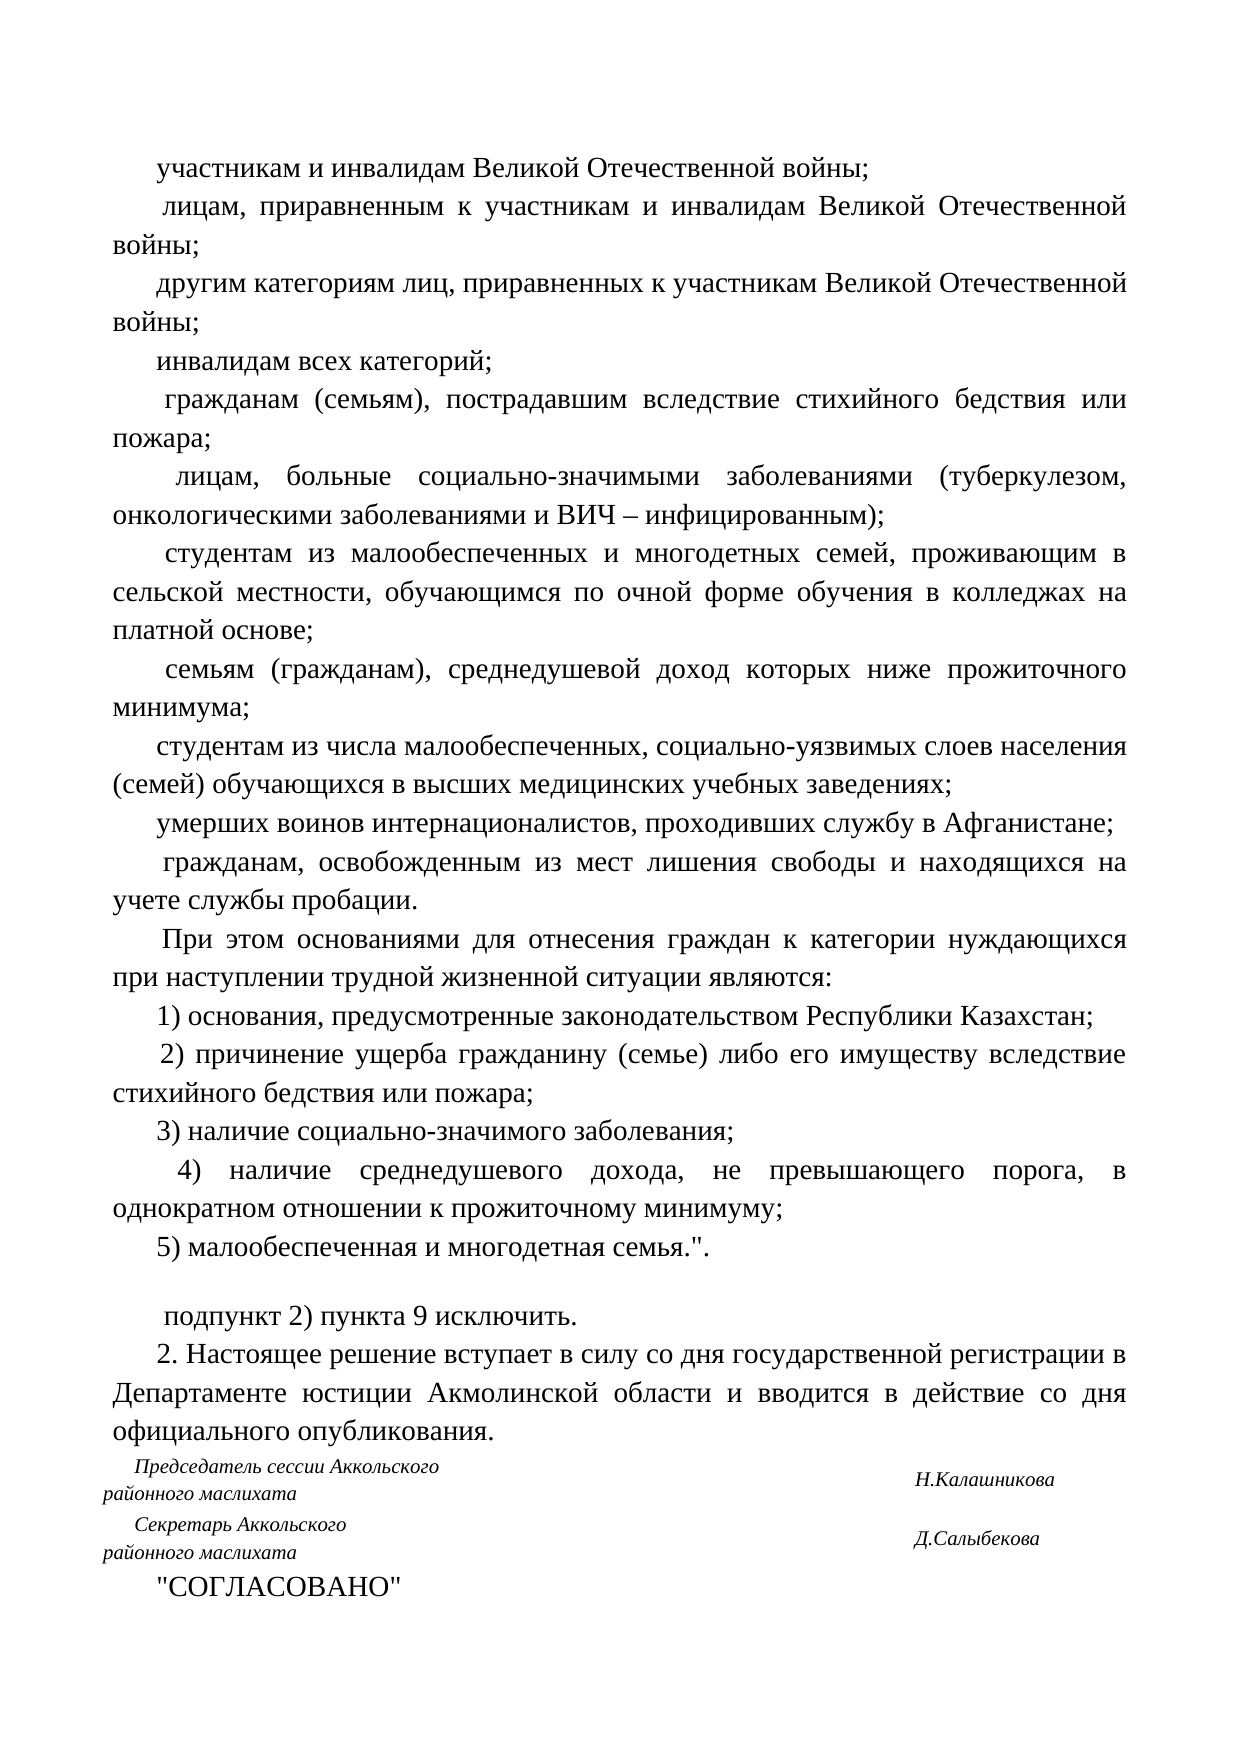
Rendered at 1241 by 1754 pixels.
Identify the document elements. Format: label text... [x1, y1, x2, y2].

text 4) наличие среднедушевого дохода, не превышающего порога, в однократном отношении к прожиточному минимуму; [112, 1152, 1128, 1224]
text подпункт 2) пункта 9 исключить. [112, 1298, 1128, 1331]
text гражданам, освобожденным из мест лишения свободы и находящихся на учете службы пробации. [112, 844, 1128, 916]
text инвалидам всех категорий; [112, 343, 1128, 376]
table_cell Секретарь Аккольского районного маслихата [101, 1511, 913, 1569]
text умерших воинов интернационалистов, проходивших службу в Афганистане; [112, 805, 1128, 839]
text 1) основания, предусмотренные законодательством Республики Казахстан; [112, 998, 1128, 1031]
text студентам из малообеспеченных и многодетных семей, проживающим в сельской местности, обучающимся по очной форме обучения в колледжах на платной основе; [112, 535, 1128, 646]
text 2. Настоящее решение вступает в силу со дня государственной регистрации в Департаменте юстиции Акмолинской области и вводится в действие со дня официального опубликования. [112, 1336, 1128, 1447]
text другим категориям лиц, приравненных к участникам Великой Отечественной войны; [112, 266, 1128, 338]
text гражданам (семьям), пострадавшим вследствие стихийного бедствия или пожара; [112, 381, 1128, 453]
text лицам, больные социально-значимыми заболеваниями (туберкулезом, онкологическими заболеваниями и ВИЧ – инфицированным); [112, 458, 1128, 530]
text При этом основаниями для отнесения граждан к категории нуждающихся при наступлении трудной жизненной ситуации являются: [112, 921, 1128, 993]
text семьям (гражданам), среднедушевой доход которых ниже прожиточного минимума; [112, 651, 1128, 723]
text студентам из числа малообеспеченных, социально-уязвимых слоев населения (семей) обучающихся в высших медицинских учебных заведениях; [112, 728, 1128, 800]
text 2) причинение ущерба гражданину (семье) либо его имуществу вследствие стихийного бедствия или пожара; [112, 1036, 1128, 1108]
text "СОГЛАСОВАНО" [112, 1569, 1128, 1603]
table_header Н.Калашникова [913, 1452, 1240, 1511]
text 5) малообеспеченная и многодетная семья.". [112, 1229, 1128, 1263]
table_cell Д.Салыбекова [913, 1511, 1240, 1569]
text 3) наличие социально-значимого заболевания; [112, 1113, 1128, 1147]
text лицам, приравненным к участникам и инвалидам Великой Отечественной войны; [112, 188, 1128, 261]
table_header Председатель сессии Аккольского районного маслихата [101, 1452, 913, 1511]
text участникам и инвалидам Великой Отечественной войны; [112, 150, 1128, 183]
